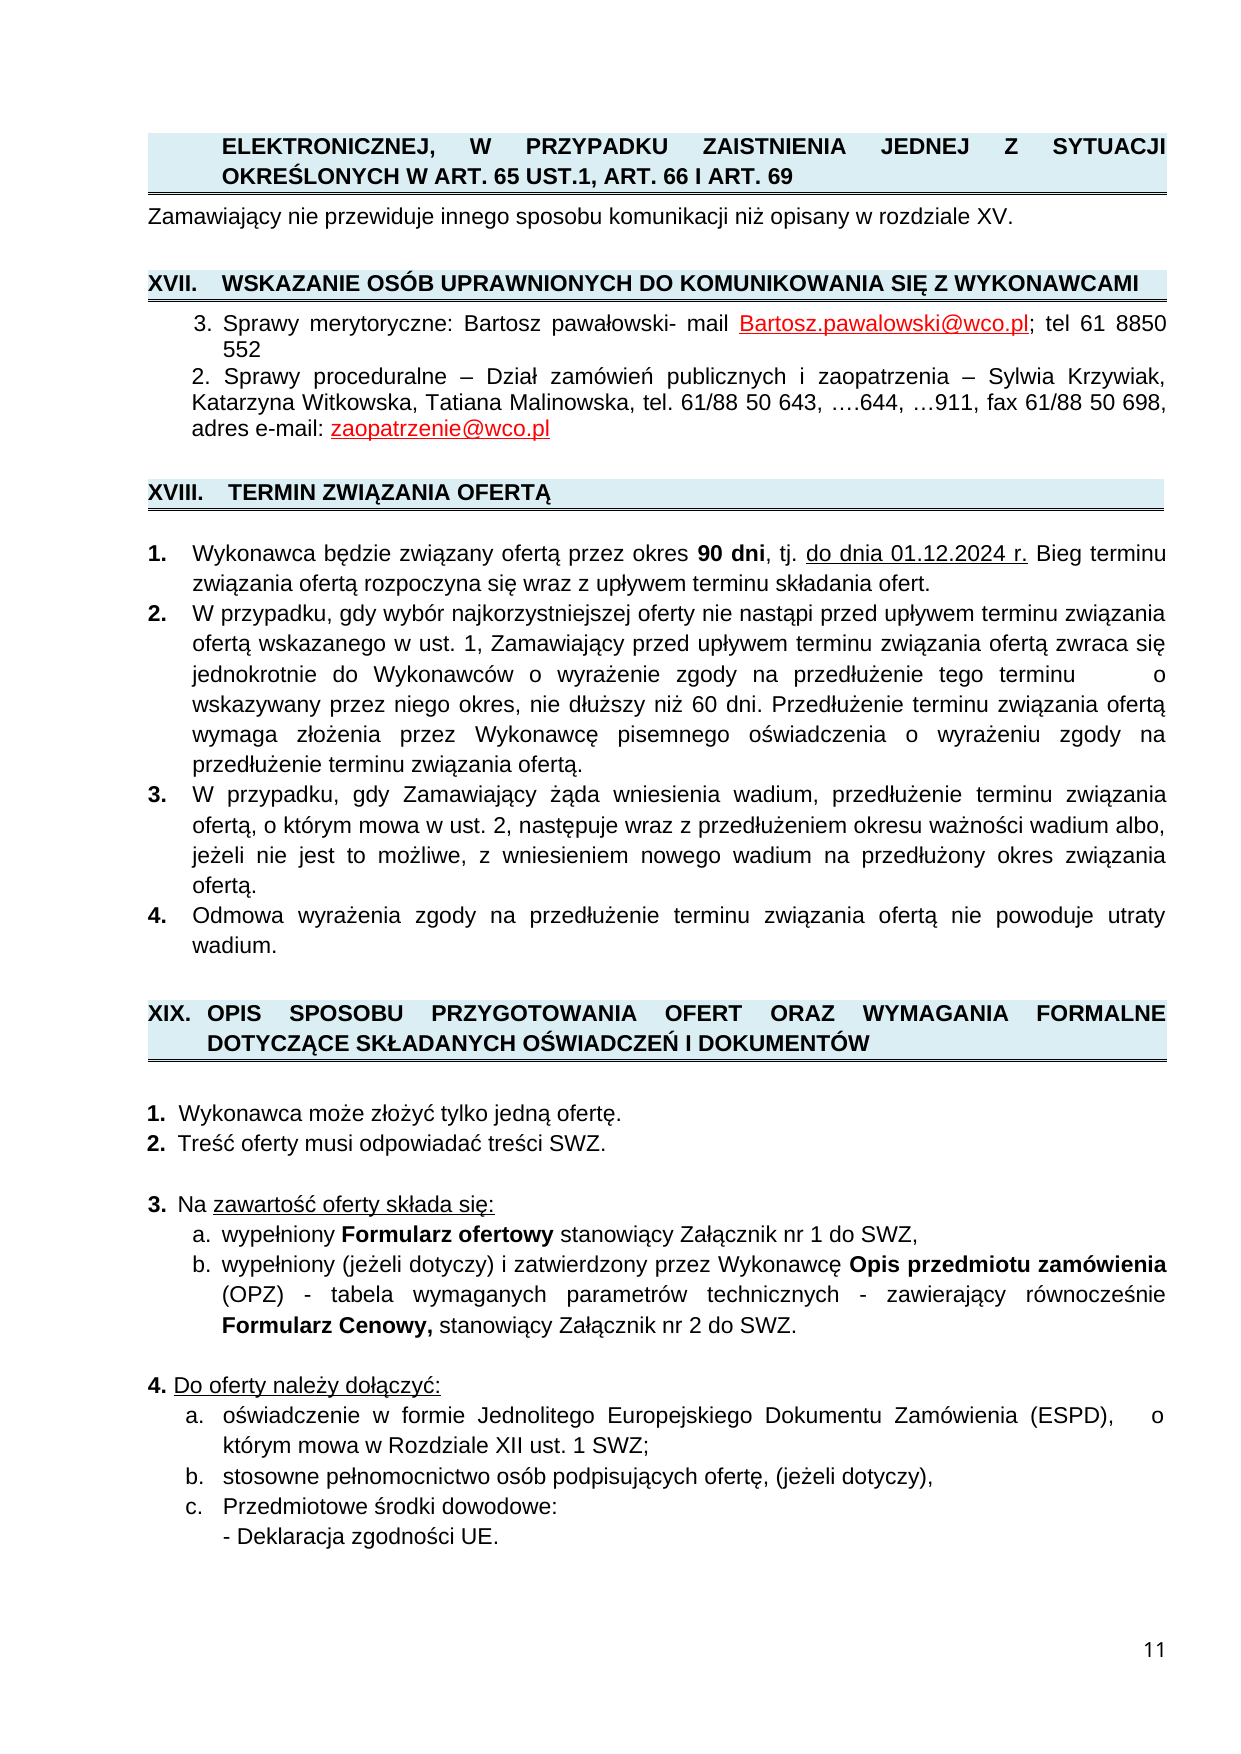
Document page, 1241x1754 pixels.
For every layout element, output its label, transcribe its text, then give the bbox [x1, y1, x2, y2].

list 2. Sprawy proceduralne – Dział zamówień publicznych i zaopatrzenia – Sylwia Krzywiak, Katarzyna Witkowska, Tatiana Malinowska, tel. 61/88 50 643, ….644, …911, fax 61/88 50 698, adres e-mail: zaopatrzenie@wco.pl [191, 363, 1167, 442]
list Odmowa wyrażenia zgody na przedłużenie terminu związania ofertą nie powoduje utraty wadium. [148, 902, 1167, 959]
list wypełniony (jeżeli dotyczy) i zatwierdzony przez Wykonawcę Opis przedmiotu zamówienia (OPZ) - tabela wymaganych parametrów technicznych - zawierający równocześnie Formularz Cenowy, stanowiący Załącznik nr 2 do SWZ. [192, 1251, 1167, 1338]
list W przypadku, gdy wybór najkorzystniejszej oferty nie nastąpi przed upływem terminu związania ofertą wskazanego w ust. 1, Zamawiający przed upływem terminu związania ofertą zwraca się jednokrotnie do Wykonawców o wyrażenie zgody na przedłużenie tego terminu o wskazywany przez niego okres, nie dłuższy niż 60 dni. Przedłużenie terminu związania ofertą wymaga złożenia przez Wykonawcę pisemnego oświadczenia o wyrażeniu zgody na przedłużenie terminu związania ofertą. [148, 600, 1167, 777]
text 4. Do oferty należy dołączyć: [148, 1372, 1167, 1398]
text XIX. OPIS SPOSOBU PRZYGOTOWANIA OFERT ORAZ WYMAGANIA FORMALNE DOTYCZĄCE SKŁADANYCH OŚWIADCZEŃ I DOKUMENTÓW [148, 1000, 1167, 1059]
text 2. Treść oferty musi odpowiadać treści SWZ. [147, 1130, 1167, 1157]
list oświadczenie w formie Jednolitego Europejskiego Dokumentu Zamówienia (ESPD), o którym mowa w Rozdziale XII ust. 1 SWZ; [185, 1402, 1164, 1459]
list Przedmiotowe środki dowodowe: [185, 1493, 1164, 1519]
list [148, 133, 1167, 192]
list TERMIN ZWIĄZANIA OFERTĄ [148, 479, 1164, 508]
list stosowne pełnomocnictwo osób podpisujących ofertę, (jeżeli dotyczy), [185, 1463, 1164, 1489]
text 1. Wykonawca może złożyć tylko jedną ofertę. [147, 1100, 1167, 1126]
text Zamawiający nie przewiduje innego sposobu komunikacji niż opisany w rozdziale XV. [148, 203, 1167, 229]
list W przypadku, gdy Zamawiający żąda wniesienia wadium, przedłużenie terminu związania ofertą, o którym mowa w ust. 2, następuje wraz z przedłużeniem okresu ważności wadium albo, jeżeli nie jest to możliwe, z wniesieniem nowego wadium na przedłużony okres związania ofertą. [148, 781, 1167, 898]
list wypełniony Formularz ofertowy stanowiący Załącznik nr 1 do SWZ, [192, 1221, 1167, 1247]
list - Deklaracja zgodności UE. [223, 1523, 1164, 1549]
text 3. Na zawartość oferty składa się: [148, 1191, 1167, 1217]
list Wykonawca będzie związany ofertą przez okres 90 dni, tj. do dnia 01.12.2024 r. Bieg terminu związania ofertą rozpoczyna się wraz z upływem terminu składania ofert. [148, 540, 1167, 596]
list Sprawy merytoryczne: Bartosz pawałowski- mail Bartosz.pawalowski@wco.pl; tel 61 8850 552 [193, 310, 1167, 363]
list WSKAZANIE OSÓB UPRAWNIONYCH DO KOMUNIKOWANIA SIĘ Z WYKONAWCAMI [148, 270, 1167, 299]
